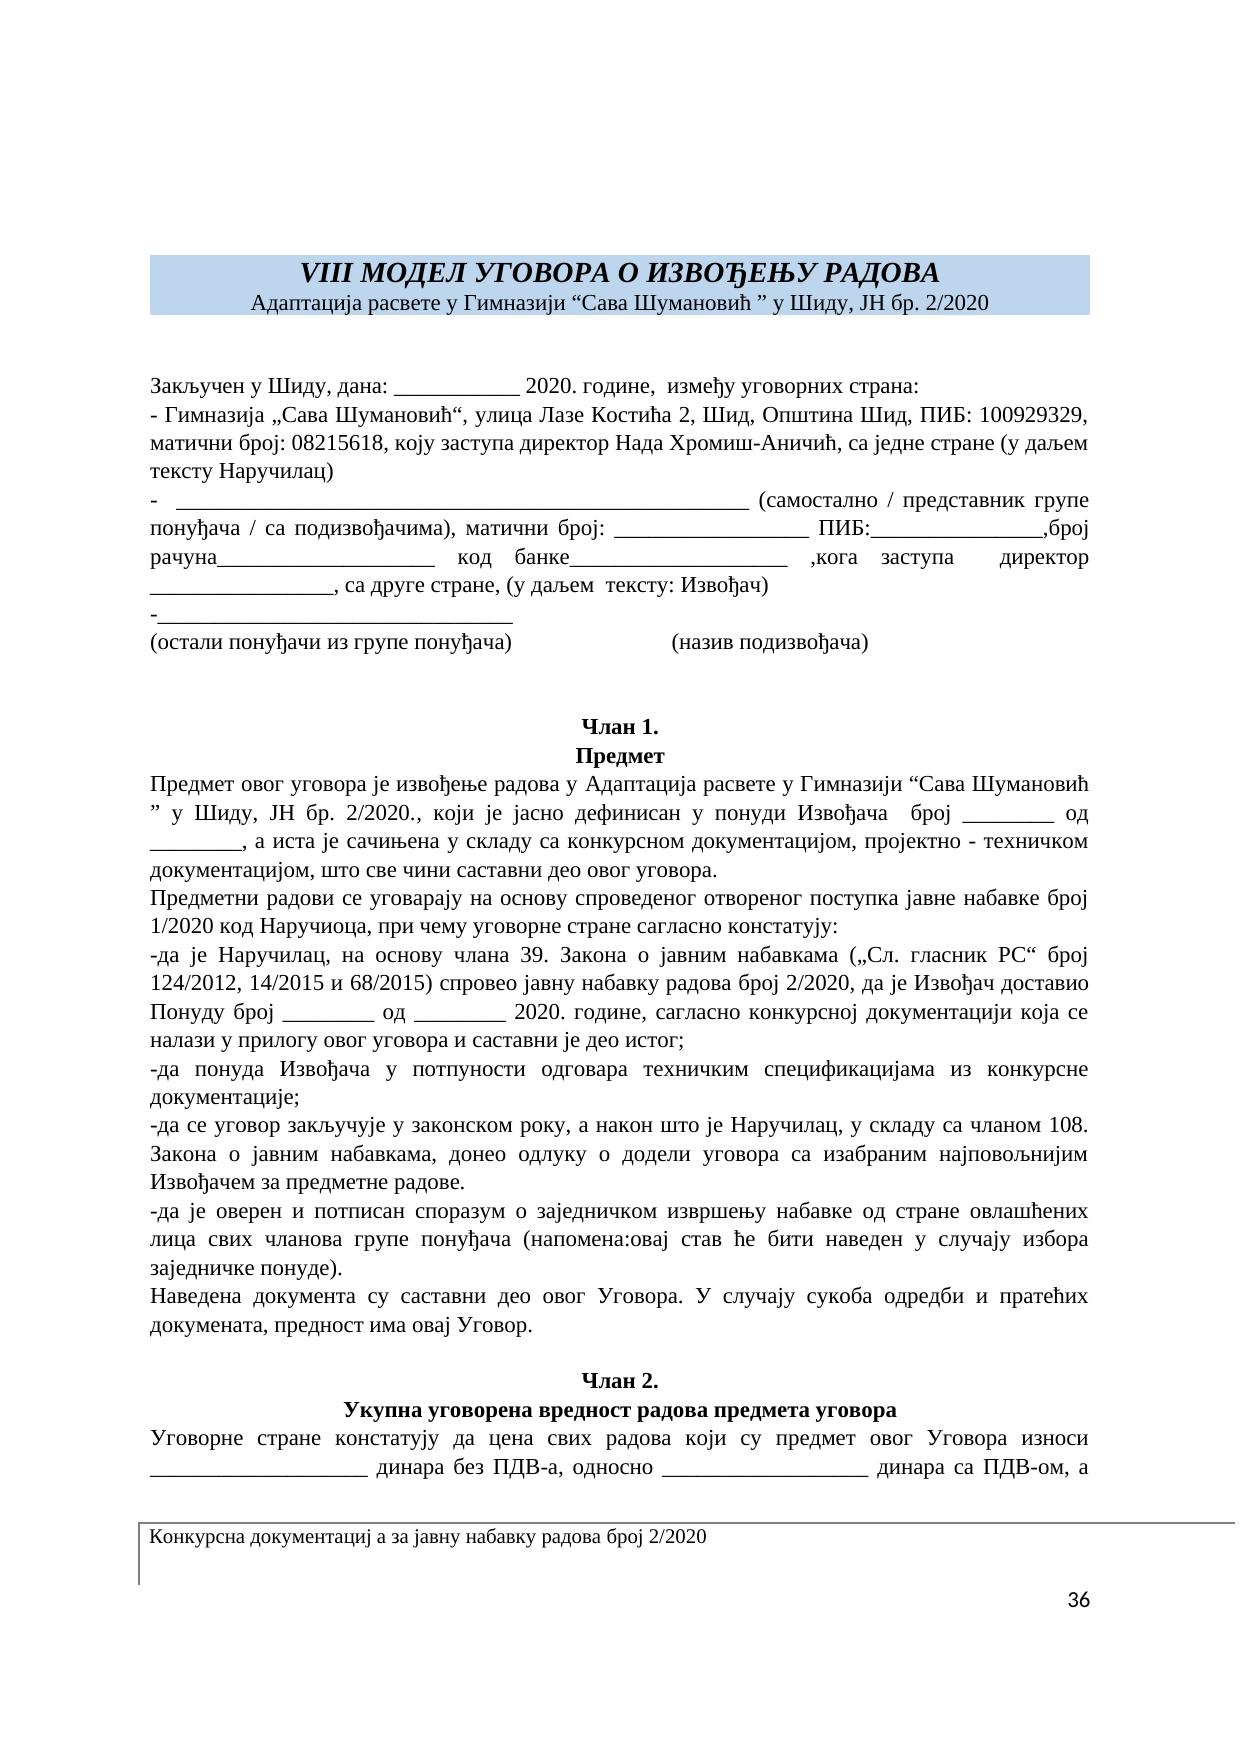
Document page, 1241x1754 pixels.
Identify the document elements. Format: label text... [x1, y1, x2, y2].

text Члан 2. [150, 1367, 1090, 1394]
text - __________________________________________________ (самостално / представник групе понуђача / са подизвођачима), матични број: _________________ ПИБ:_______________,број рачуна___________________ код банке___________________ ,кога заступа директор ________________, са друге стране, (у даљем тексту: Извођач) [150, 486, 1090, 598]
text Предмет [150, 742, 1090, 768]
text -да се уговор закључује у законском року, а након што је Наручилац, у складу са чланом 108. Закона о јавним набавкама, донео одлуку о додели уговора са изабраним најповољнијим Извођачем за предметне радове. [150, 1112, 1090, 1195]
text (остали понуђачи из групе понуђача) (назив подизвођача) [150, 628, 1090, 654]
text -да понуда Извођача у потпуности одговара техничким спецификацијама из конкурсне документације; [150, 1055, 1090, 1109]
text VIII МОДЕЛ УГОВОРА О ИЗВОЂЕЊУ РАДОВА [150, 255, 1090, 289]
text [150, 1424, 1090, 1479]
text Адаптација расвете у Гимназији “Сава Шумановић ” у Шиду, ЈН бр. 2/2020 [150, 289, 1090, 315]
text -_______________________________ [150, 600, 1090, 626]
text Члан 1. [150, 713, 1090, 740]
text Наведена документа су саставни део овог Уговора. У случају сукоба одредби и пратећих докумената, предност има овај Уговор. [150, 1282, 1090, 1337]
text -да је оверен и потписан споразум о заједничком извршењу набавке од стране овлашћених лица свих чланова групе понуђача (напомена:овај став ће бити наведен у случају избора заједничке понуде). [150, 1197, 1090, 1280]
text Укупна уговорена вредност радова предмета уговора [150, 1396, 1090, 1422]
text Закључен у Шиду, дана: ___________ 2020. године, између уговорних страна: [150, 372, 1090, 398]
text - Гимназија „Сава Шумановић“, улица Лазе Костића 2, Шид, Општина Шид, ПИБ: 100929329, матични број: 08215618, коју заступа директор Нада Хромиш-Аничић, са једне стране (у даљем тексту Наручилац) [150, 401, 1090, 484]
text -да је Наручилац, на основу члана 39. Закона о јавним набавкама („Сл. гласник РС“ број 124/2012, 14/2015 и 68/2015) спровео јавну набавку радова број 2/2020, да је Извођач доставио Понуду број ________ од ________ 2020. године, сагласно конкурсној документацији која се налази у прилогу овог уговора и саставни је део истог; [150, 941, 1090, 1053]
text Предмет овог уговора је извођење радова у Адаптација расвете у Гимназији “Сава Шумановић ” у Шиду, ЈН бр. 2/2020., који је јасно дефинисан у понуди Извођача број ________ од ________, а иста је сачињена у складу са конкурсном документацијом, пројектно - техничком документацијом, што све чини саставни део овог уговора. [150, 770, 1090, 882]
text Предметни радови се уговарају на основу спроведеног отвореног поступка јавне набавке број 1/2020 код Наручиоца, при чему уговорне стране сагласно констатују: [150, 884, 1090, 939]
